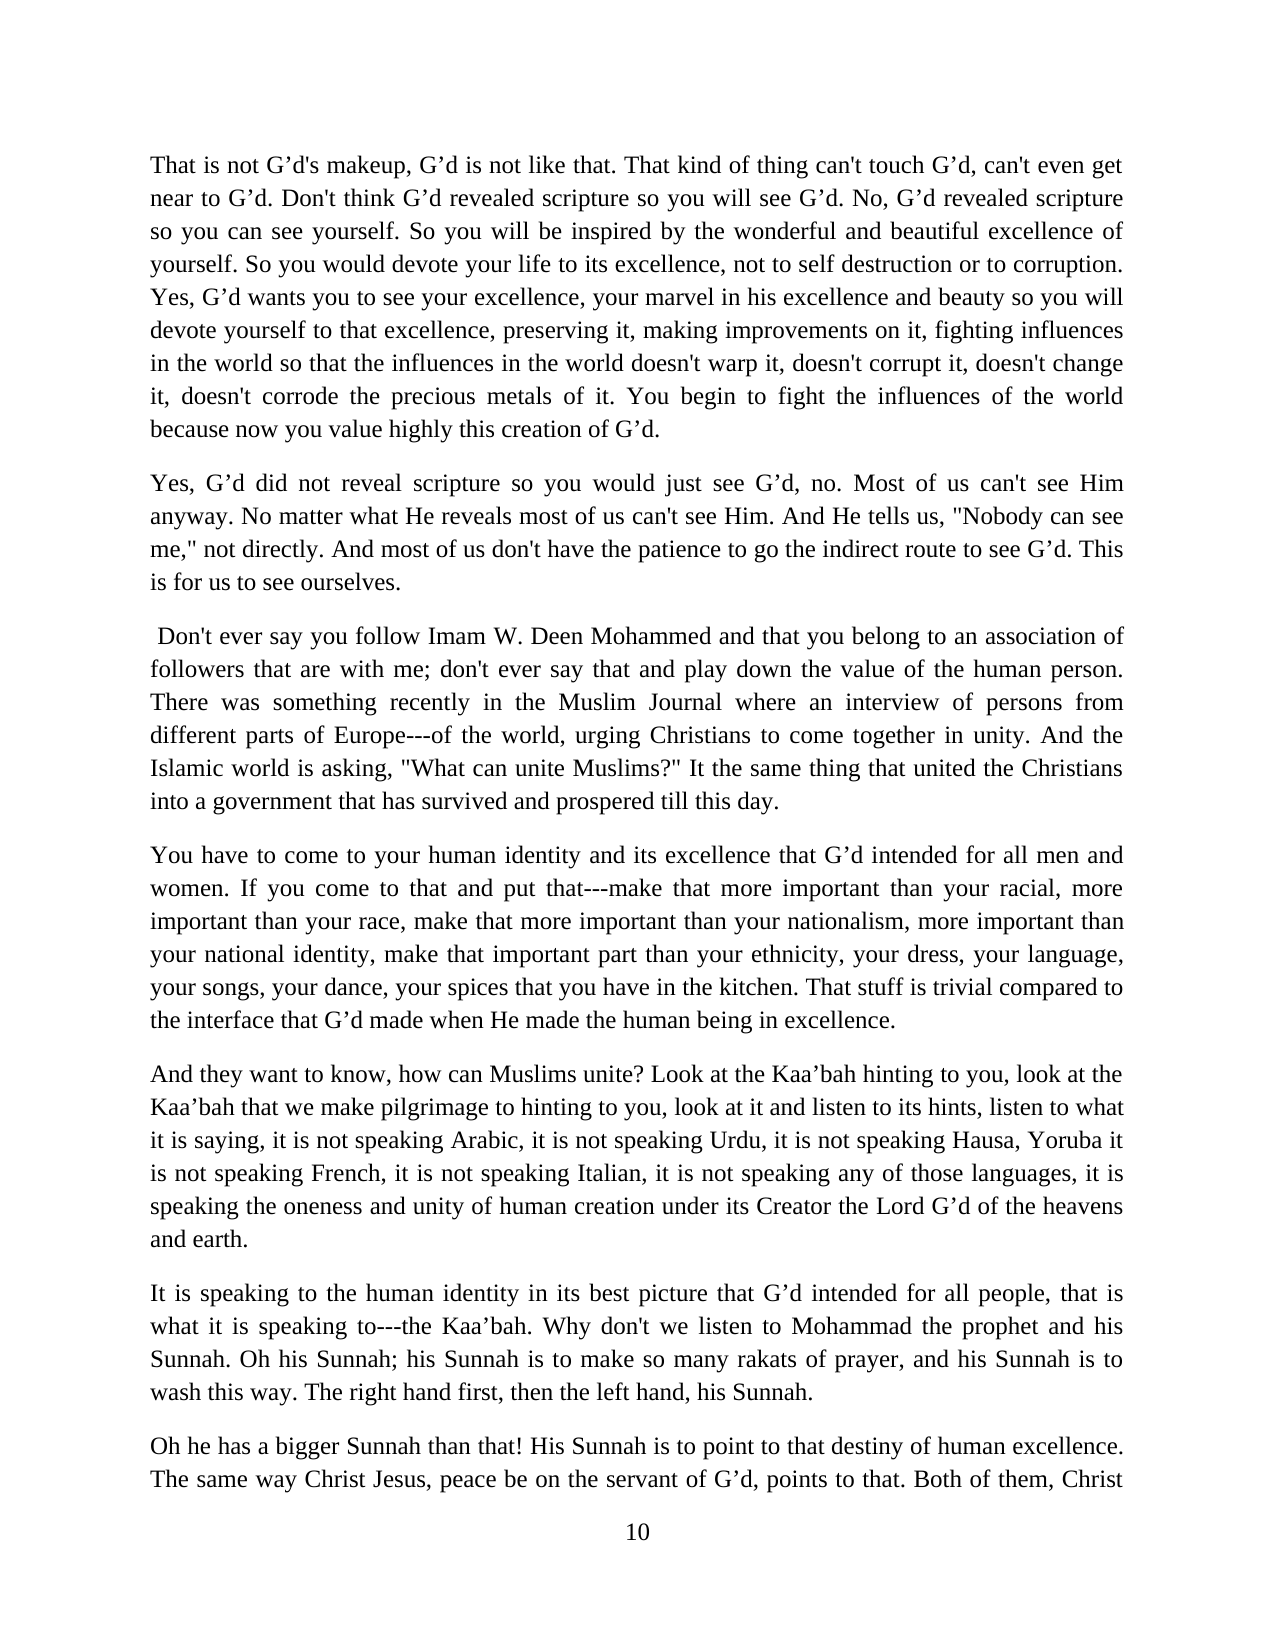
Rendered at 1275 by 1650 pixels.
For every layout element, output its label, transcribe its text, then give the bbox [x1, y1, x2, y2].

text Don't ever say you follow Imam W. Deen Mohammed and that you belong to an association of followers that are with me; don't ever say that and play down the value of the human person. There was something recently in the Muslim Journal where an interview of persons from different parts of Europe---of the world, urging Christians to come together in unity. And the Islamic world is asking, "What can unite Muslims?" It the same thing that united the Christians into a government that has survived and prospered till this day. [150, 621, 1125, 815]
text That is not G’d's makeup, G’d is not like that. That kind of thing can't touch G’d, can't even get near to G’d. Don't think G’d revealed scripture so you will see G’d. No, G’d revealed scripture so you can see yourself. So you will be inspired by the wonderful and beautiful excellence of yourself. So you would devote your life to its excellence, not to self destruction or to corruption. Yes, G’d wants you to see your excellence, your marvel in his excellence and beauty so you will devote yourself to that excellence, preserving it, making improvements on it, fighting influences in the world so that the influences in the world doesn't warp it, doesn't corrupt it, doesn't change it, doesn't corrode the precious metals of it. You begin to fight the influences of the world because now you value highly this creation of G’d. [150, 150, 1125, 443]
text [150, 1431, 1125, 1492]
text You have to come to your human identity and its excellence that G’d intended for all men and women. If you come to that and put that---make that more important than your racial, more important than your race, make that more important than your nationalism, more important than your national identity, make that important part than your ethnicity, your dress, your language, your songs, your dance, your spices that you have in the kitchen. That stuff is trivial compared to the interface that G’d made when He made the human being in excellence. [150, 840, 1125, 1034]
text Yes, G’d did not reveal scripture so you would just see G’d, no. Most of us can't see Him anyway. No matter what He reveals most of us can't see Him. And He tells us, "Nobody can see me," not directly. And most of us don't have the patience to go the indirect route to see G’d. This is for us to see ourselves. [150, 468, 1125, 596]
text It is speaking to the human identity in its best picture that G’d intended for all people, that is what it is speaking to---the Kaa’bah. Why don't we listen to Mohammad the prophet and his Sunnah. Oh his Sunnah; his Sunnah is to make so many rakats of prayer, and his Sunnah is to wash this way. The right hand first, then the left hand, his Sunnah. [150, 1278, 1125, 1406]
text And they want to know, how can Muslims unite? Look at the Kaa’bah hinting to you, look at the Kaa’bah that we make pilgrimage to hinting to you, look at it and listen to its hints, listen to what it is saying, it is not speaking Arabic, it is not speaking Urdu, it is not speaking Hausa, Yoruba it is not speaking French, it is not speaking Italian, it is not speaking any of those languages, it is speaking the oneness and unity of human creation under its Creator the Lord G’d of the heavens and earth. [150, 1059, 1125, 1253]
